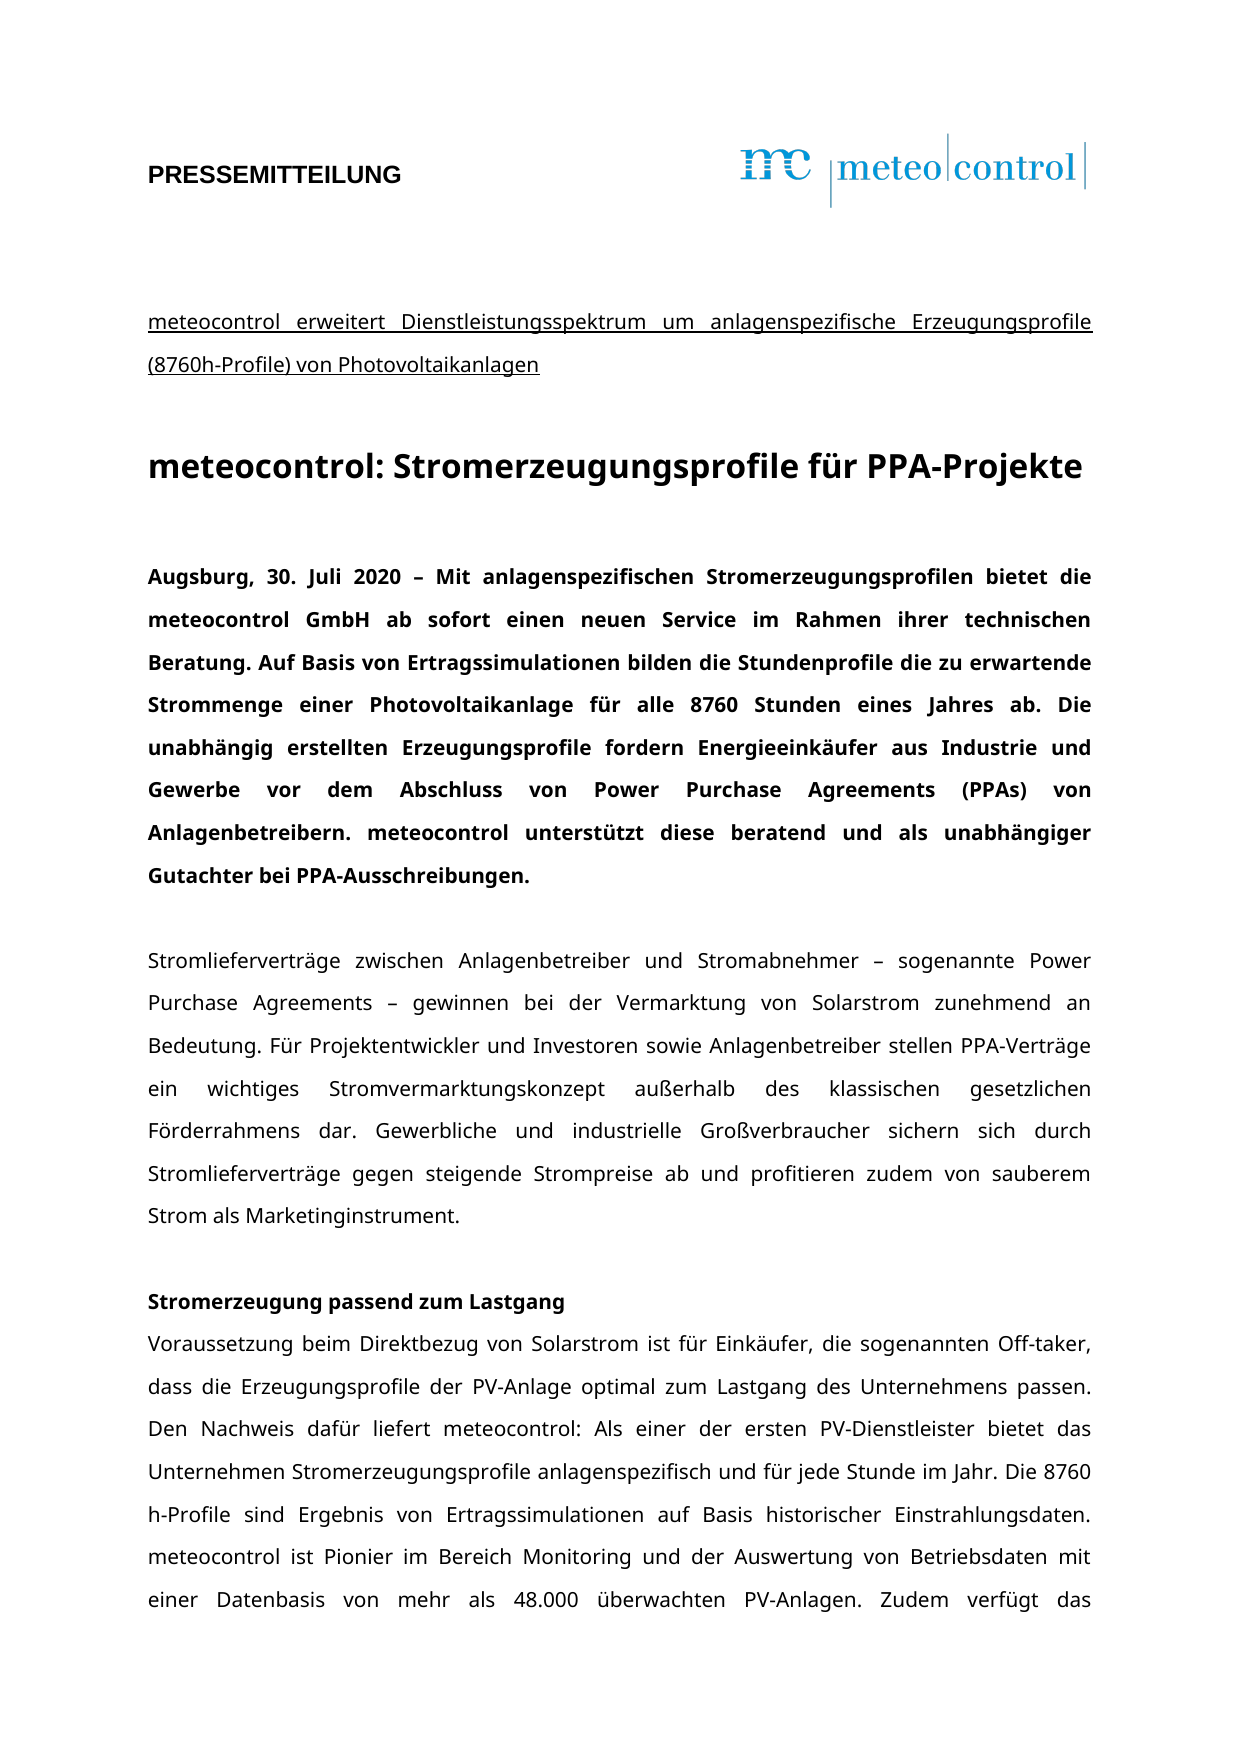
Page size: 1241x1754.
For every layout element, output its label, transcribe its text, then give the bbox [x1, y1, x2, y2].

text meteocontrol erweitert Dienstleistungsspektrum um anlagenspezifische Erzeugungsprofile (8760h-Profile) von Photovoltaikanlagen [148, 333, 1092, 378]
picture [722, 121, 1104, 220]
text Stromerzeugung passend zum Lastgang [148, 1287, 1092, 1315]
text Stromlieferverträge zwischen Anlagenbetreiber und Stromabnehmer – sogenannte Power Purchase Agreements – gewinnen bei der Vermarktung von Solarstrom zunehmend an Bedeutung. Für Projektentwickler und Investoren sowie Anlagenbetreiber stellen PPA-Verträge ein wichtiges Stromvermarktungskonzept außerhalb des klassischen gesetzlichen Förderrahmens dar. Gewerbliche und industrielle Großverbraucher sichern sich durch Stromlieferverträge gegen steigende Strompreise ab und profitieren zudem von sauberem Strom als Marketinginstrument. [148, 946, 1092, 1230]
text meteocontrol erweitert Dienstleistungsspektrum um anlagenspezifische Erzeugungsprofile (8760h-Profile) von Photovoltaikanlagen [148, 307, 1092, 331]
text Augsburg, 30. Juli 2020 – Mit anlagenspezifischen Stromerzeugungsprofilen bietet die meteocontrol GmbH ab sofort einen neuen Service im Rahmen ihrer technischen Beratung. Auf Basis von Ertragssimulationen bilden die Stundenprofile die zu erwartende Strommenge einer Photovoltaikanlage für alle 8760 Stunden eines Jahres ab. Die unabhängig erstellten Erzeugungsprofile fordern Energieeinkäufer aus Industrie und Gewerbe vor dem Abschluss von Power Purchase Agreements (PPAs) von Anlagenbetreibern. meteocontrol unterstützt diese beratend und als unabhängiger Gutachter bei PPA-Ausschreibungen. [148, 562, 1092, 889]
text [148, 1329, 1092, 1613]
text meteocontrol: Stromerzeugungsprofile für PPA-Projekte [148, 443, 1092, 489]
